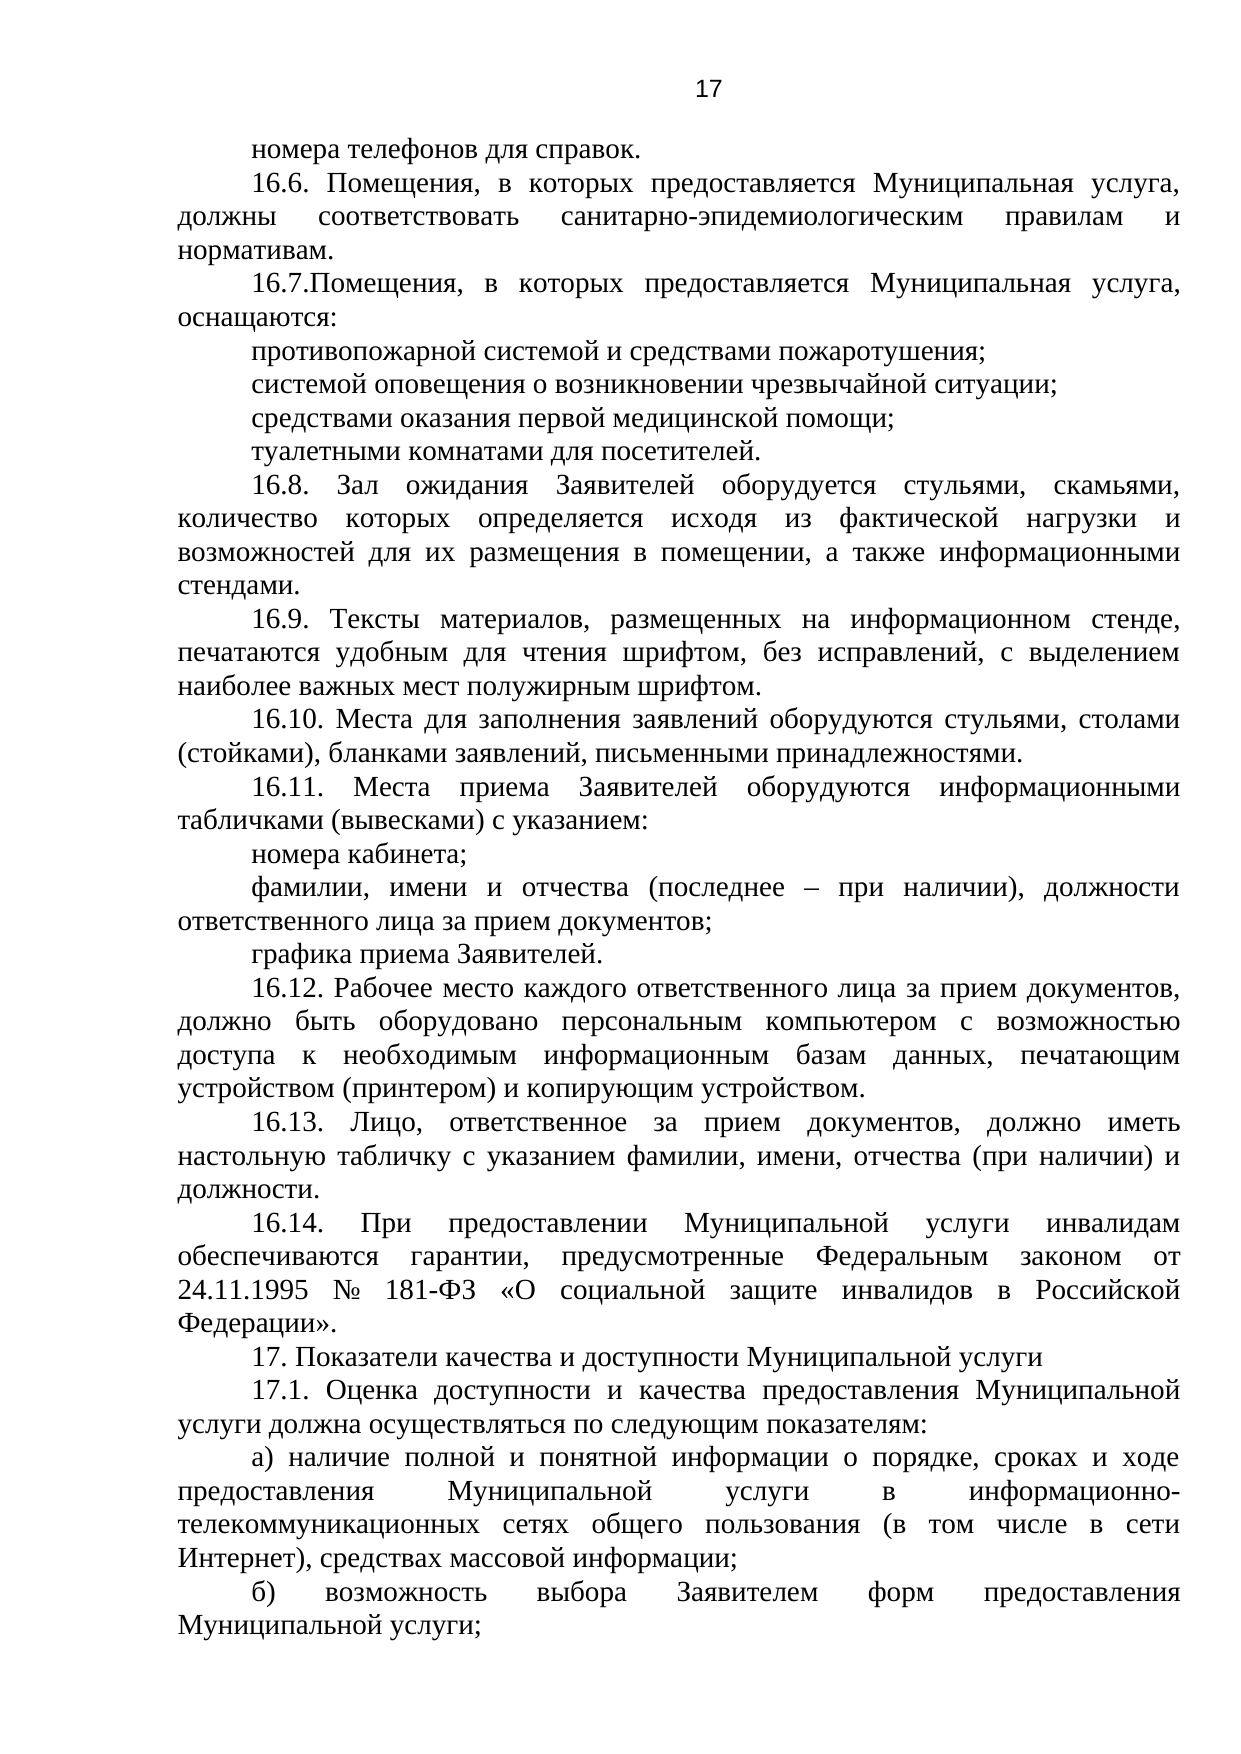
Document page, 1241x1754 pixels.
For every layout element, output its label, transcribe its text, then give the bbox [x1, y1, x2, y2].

text 16.11. Места приема Заявителей оборудуются информационными табличками (вывесками) с указанием: [177, 769, 1181, 836]
text средствами оказания первой медицинской помощи; [177, 400, 1181, 433]
text 16.6. Помещения, в которых предоставляется Муниципальная услуга, должны соответствовать санитарно-эпидемиологическим правилам и нормативам. [177, 165, 1181, 266]
text а) наличие полной и понятной информации о порядке, сроках и ходе предоставления Муниципальной услуги в информационно-телекоммуникационных сетях общего пользования (в том числе в сети Интернет), средствах массовой информации; [177, 1439, 1181, 1574]
text 16.14. При предоставлении Муниципальной услуги инвалидам обеспечиваются гарантии, предусмотренные Федеральным законом от 24.11.1995 № 181-ФЗ «О социальной защите инвалидов в Российской Федерации». [177, 1205, 1181, 1339]
text туалетными комнатами для посетителей. [177, 433, 1181, 467]
text 16.7.Помещения, в которых предоставляется Муниципальная услуга, оснащаются: [177, 266, 1181, 333]
text номера кабинета; [177, 836, 1181, 869]
text 16.10. Места для заполнения заявлений оборудуются стульями, столами (стойками), бланками заявлений, письменными принадлежностями. [177, 702, 1181, 769]
text фамилии, имени и отчества (последнее – при наличии), должности ответственного лица за прием документов; [177, 869, 1181, 936]
text графика приема Заявителей. [177, 936, 1181, 970]
text 16.13. Лицо, ответственное за прием документов, должно иметь настольную табличку с указанием фамилии, имени, отчества (при наличии) и должности. [177, 1104, 1181, 1205]
text 16.8. Зал ожидания Заявителей оборудуется стульями, скамьями, количество которых определяется исходя из фактической нагрузки и возможностей для их размещения в помещении, а также информационными стендами. [177, 467, 1181, 601]
text 17.1. Оценка доступности и качества предоставления Муниципальной услуги должна осуществляться по следующим показателям: [177, 1372, 1181, 1439]
text противопожарной системой и средствами пожаротушения; [177, 333, 1181, 366]
text 16.9. Тексты материалов, размещенных на информационном стенде, печатаются удобным для чтения шрифтом, без исправлений, с выделением наиболее важных мест полужирным шрифтом. [177, 601, 1181, 702]
text б) возможность выбора Заявителем форм предоставления Муниципальной услуги; [177, 1574, 1181, 1641]
text номера телефонов для справок. [177, 131, 1181, 165]
text 17. Показатели качества и доступности Муниципальной услуги [177, 1339, 1181, 1372]
text 16.12. Рабочее место каждого ответственного лица за прием документов, должно быть оборудовано персональным компьютером с возможностью доступа к необходимым информационным базам данных, печатающим устройством (принтером) и копирующим устройством. [177, 970, 1181, 1104]
text системой оповещения о возникновении чрезвычайной ситуации; [177, 366, 1181, 400]
